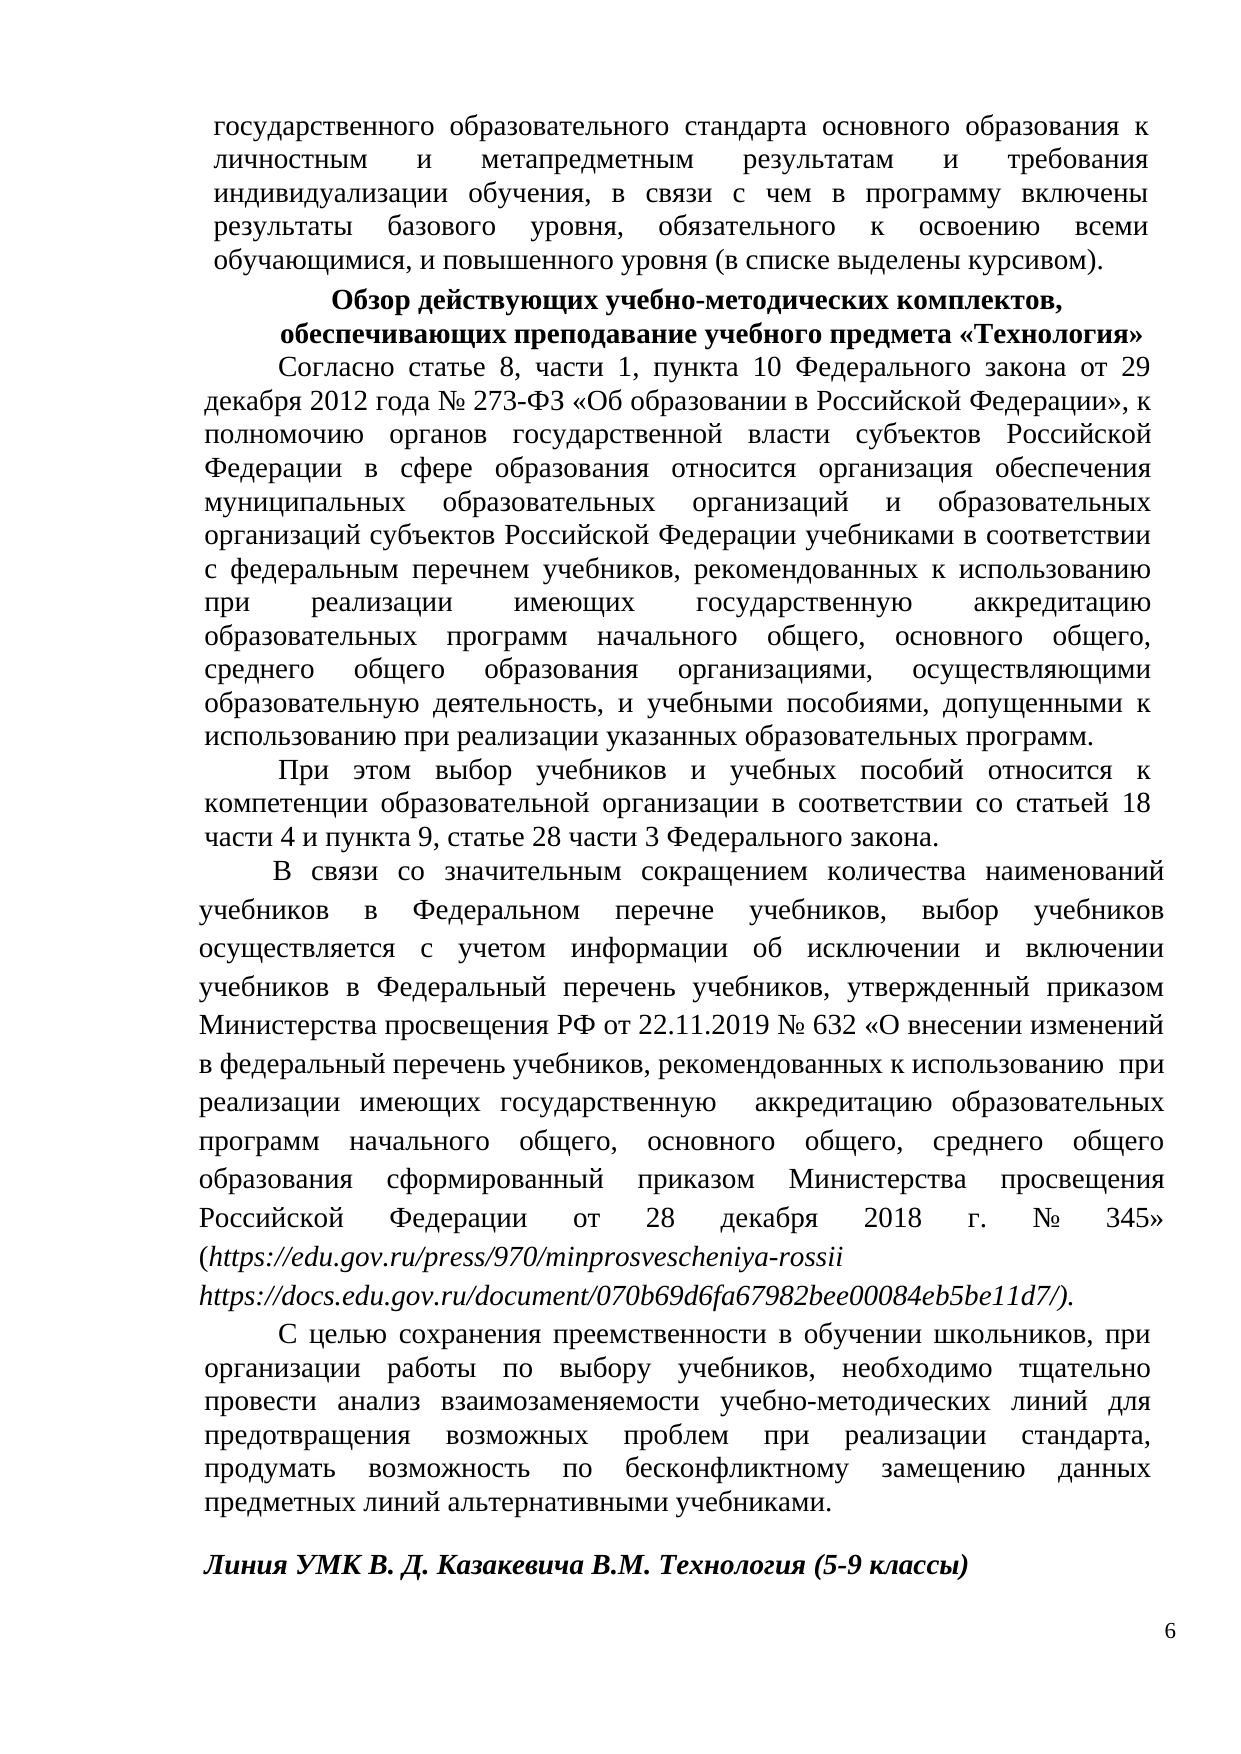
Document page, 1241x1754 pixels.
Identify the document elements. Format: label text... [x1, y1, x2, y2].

subtitle Линия УМК В. Д. Казакевича В.М. Технология (5-9 классы) [204, 1547, 1176, 1581]
subtitle Обзор действующих учебно-методических комплектов, [331, 282, 1176, 316]
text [213, 108, 1149, 276]
text Согласно статье 8, части 1, пункта 10 Федерального закона от 29 декабря 2012 года № 273-ФЗ «Об образовании в Российской Федерации», к полномочию органов государственной власти субъектов Российской Федерации в сфере образования относится организация обеспечения муниципальных образовательных организаций и образовательных организаций субъектов Российской Федерации учебниками в соответствии с федеральным перечнем учебников, рекомендованных к использованию при реализации имеющих государственную аккредитацию образовательных программ начального общего, основного общего, среднего общего образования организациями, осуществляющими образовательную деятельность, и учебными пособиями, допущенными к использованию при реализации указанных образовательных программ. [204, 349, 1152, 752]
text В связи со значительным сокращением количества наименований учебников в Федеральном перечне учебников, выбор учебников осуществляется с учетом информации об исключении и включении учебников в Федеральный перечень учебников, утвержденный приказом Министерства просвещения РФ от 22.11.2019 № 632 «О внесении изменений в федеральный перечень учебников, рекомендованных к использованию при реализации имеющих государственную аккредитацию образовательных программ начального общего, основного общего, среднего общего образования сформированный приказом Министерства просвещения Российской Федерации от 28 декабря 2018 г. № 345» (https://edu.gov.ru/press/970/minprosvescheniya-rossii [198, 853, 1165, 1272]
text С целью сохранения преемственности в обучении школьников, при организации работы по выбору учебников, необходимо тщательно провести анализ взаимозаменяемости учебно-методических линий для предотвращения возможных проблем при реализации стандарта, продумать возможность по бесконфликтному замещению данных предметных линий альтернативными учебниками. [204, 1316, 1152, 1518]
text При этом выбор учебников и учебных пособий относится к компетенции образовательной организации в соответствии со статьей 18 части 4 и пункта 9, статье 28 части 3 Федерального закона. [204, 752, 1151, 853]
text https://docs.edu.gov.ru/document/070b69d6fa67982bee00084eb5be11d7/). [198, 1278, 1165, 1311]
text обеспечивающих преподавание учебного предмета «Технология» [280, 316, 1176, 349]
